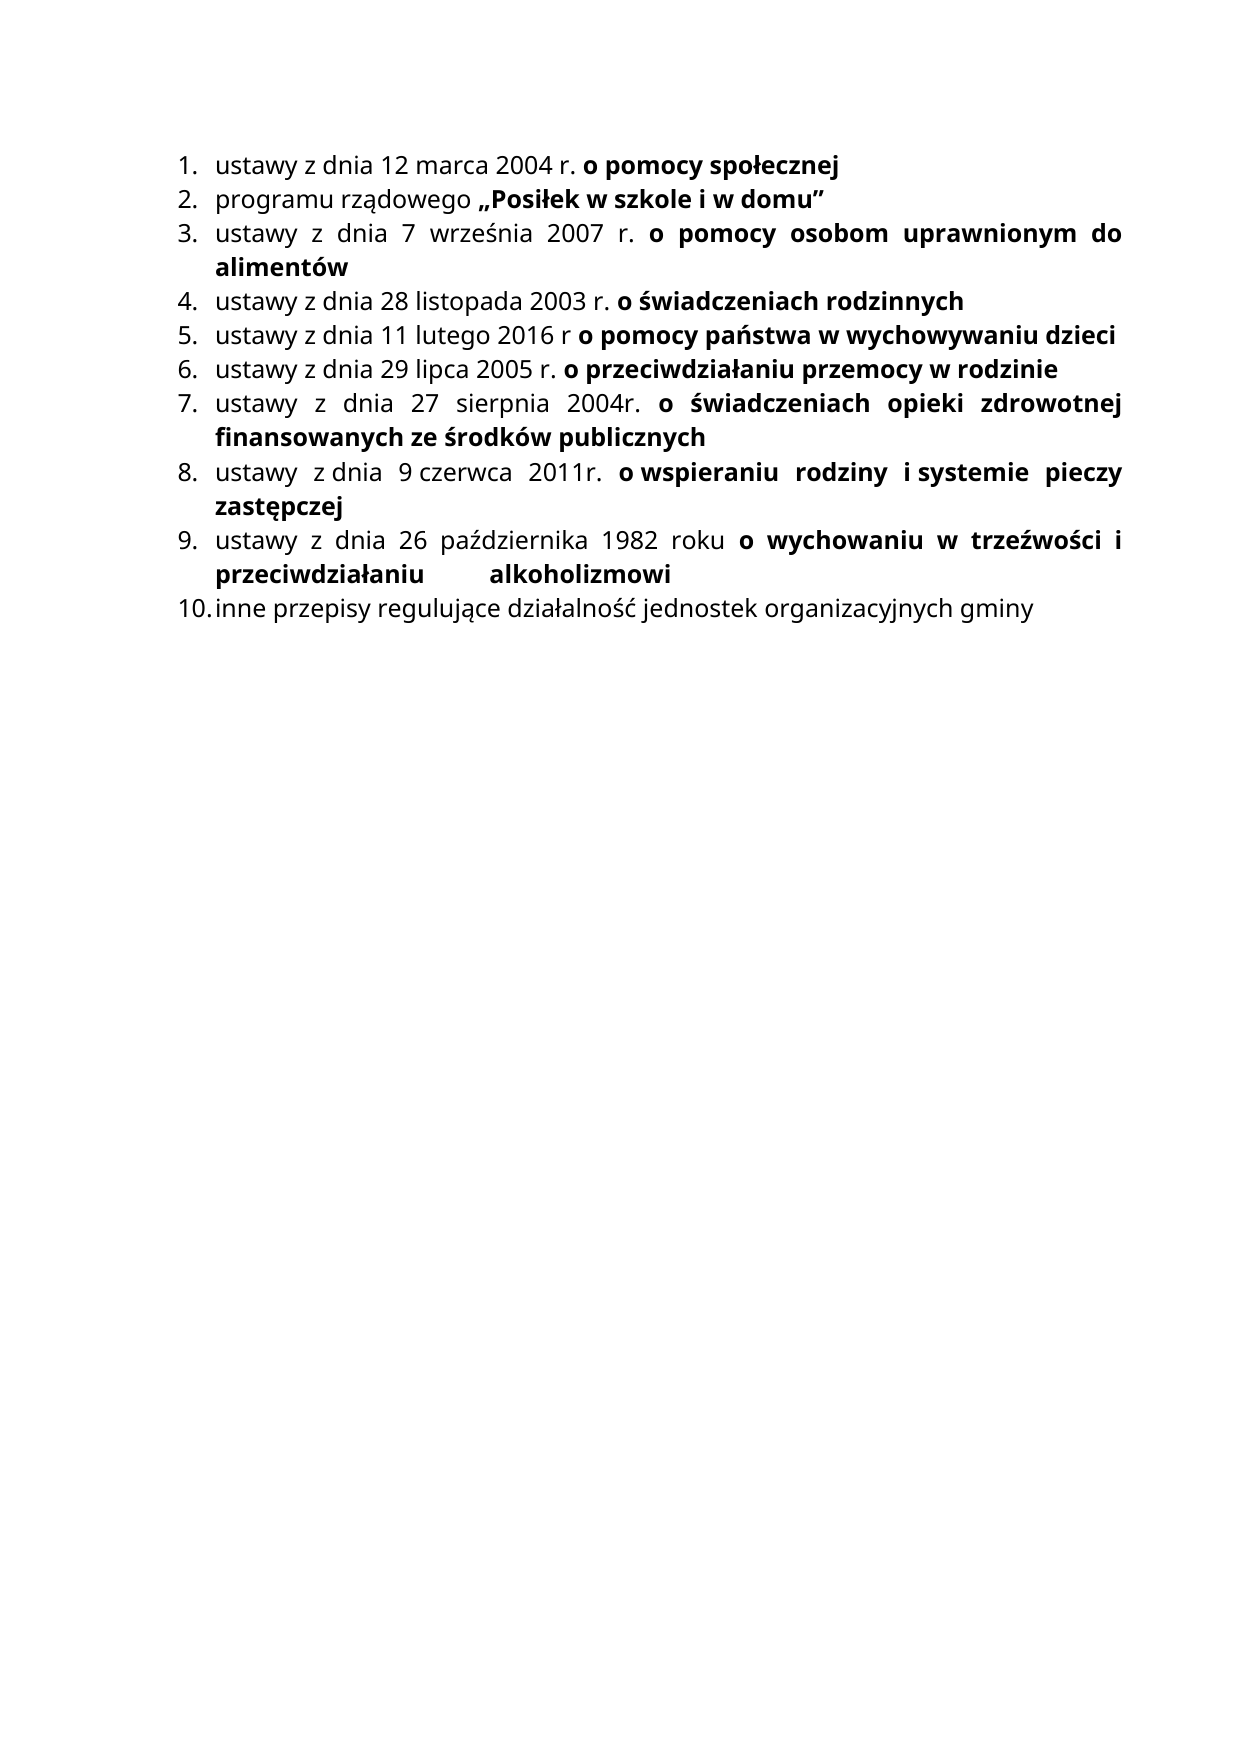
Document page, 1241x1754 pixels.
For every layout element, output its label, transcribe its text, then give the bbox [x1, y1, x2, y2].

list ustawy z dnia 12 marca 2004 r. o pomocy społecznej [177, 148, 1123, 182]
list ustawy z dnia 26 października 1982 roku o wychowaniu w trzeźwości i przeciwdziałaniu alkoholizmowi [177, 522, 1123, 590]
list ustawy z dnia 9 czerwca 2011r. o wspieraniu rodziny i systemie pieczy zastępczej [177, 454, 1123, 522]
list ustawy z dnia 28 listopada 2003 r. o świadczeniach rodzinnych [177, 284, 1123, 318]
list ustawy z dnia 11 lutego 2016 r o pomocy państwa w wychowywaniu dzieci [177, 318, 1123, 352]
list ustawy z dnia 7 września 2007 r. o pomocy osobom uprawnionym do alimentów [177, 216, 1123, 284]
list programu rządowego „Posiłek w szkole i w domu” [177, 182, 1123, 216]
list inne przepisy regulujące działalność jednostek organizacyjnych gminy [177, 590, 1123, 624]
list ustawy z dnia 29 lipca 2005 r. o przeciwdziałaniu przemocy w rodzinie [177, 352, 1123, 386]
list ustawy z dnia 27 sierpnia 2004r. o świadczeniach opieki zdrowotnej finansowanych ze środków publicznych [177, 386, 1123, 454]
